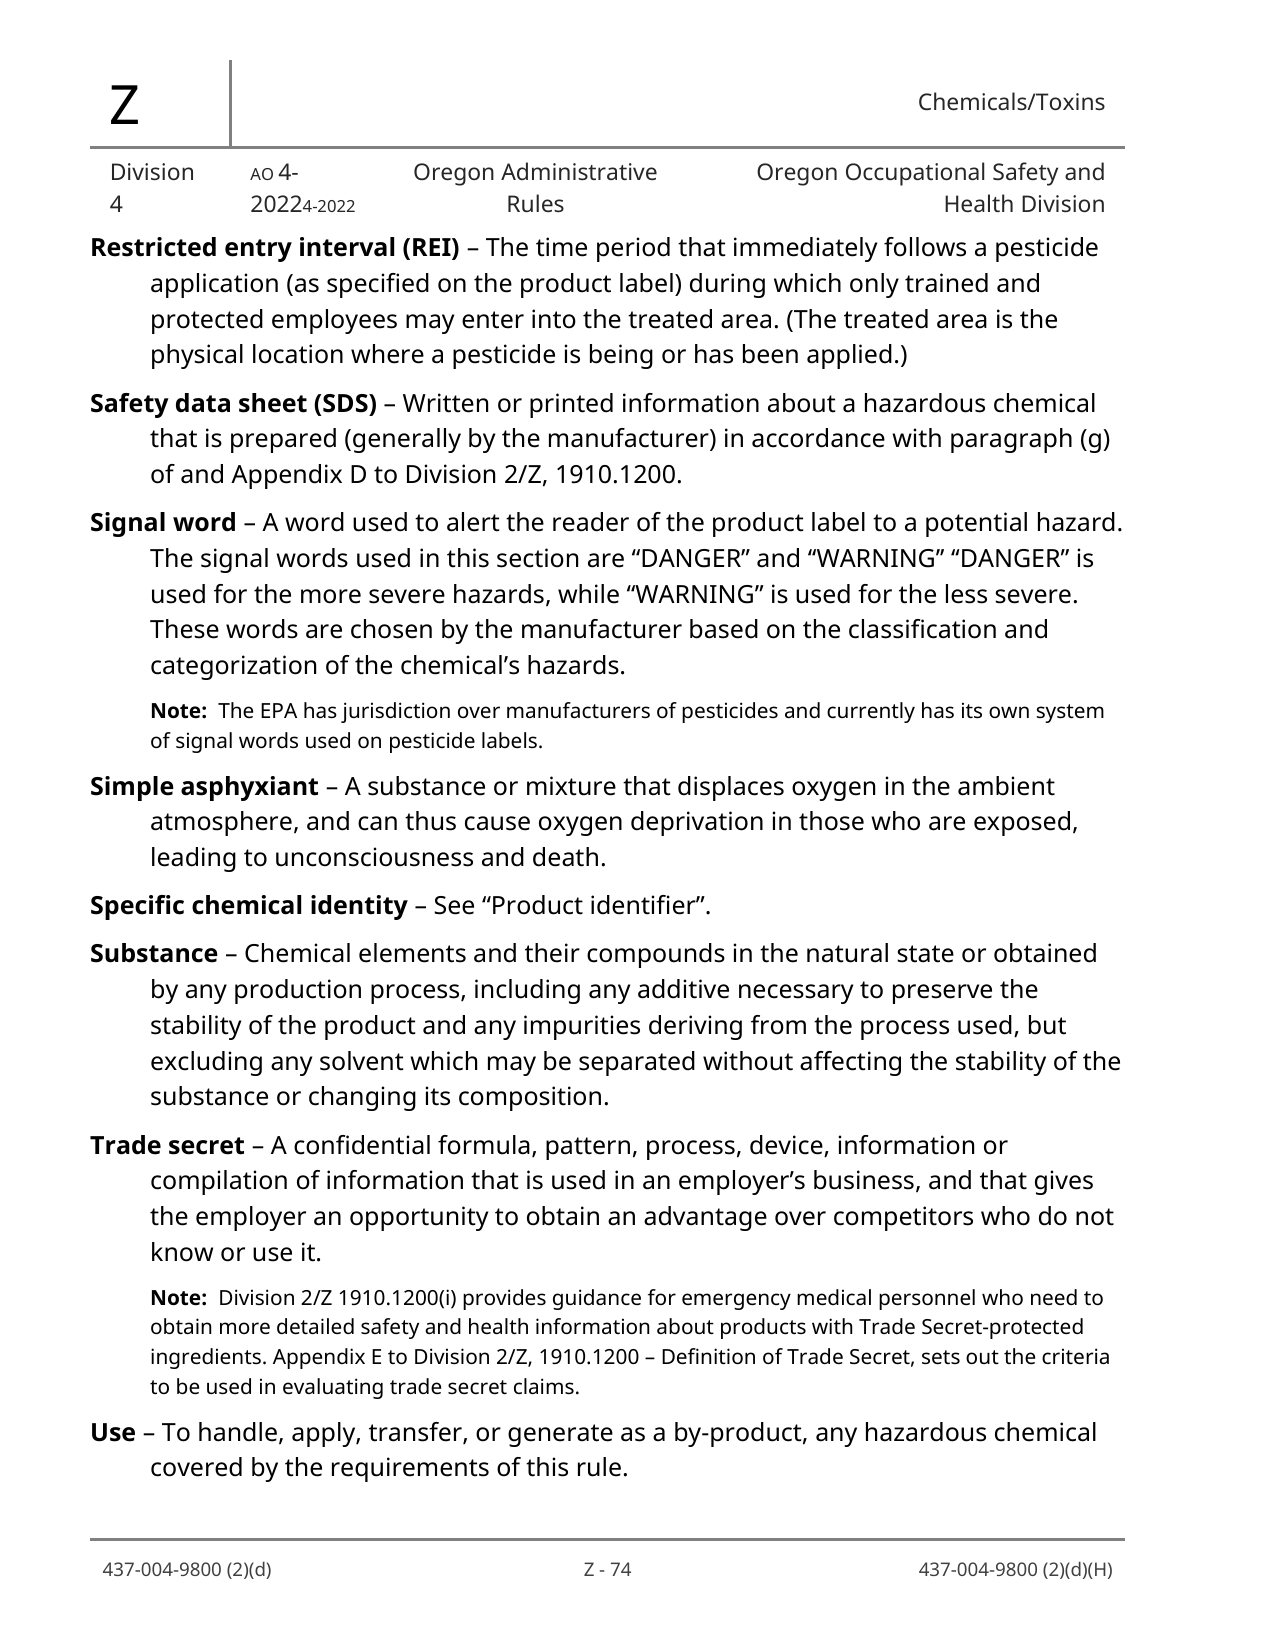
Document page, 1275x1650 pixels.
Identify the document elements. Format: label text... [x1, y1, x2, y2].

list Safety data sheet (SDS) – Written or printed information about a hazardous chemical that is prepared (generally by the manufacturer) in accordance with paragraph (g) of and Appendix D to Division 2/Z, 1910.1200. [90, 385, 1125, 491]
list Simple asphyxiant – A substance or mixture that displaces oxygen in the ambient atmosphere, and can thus cause oxygen deprivation in those who are exposed, leading to unconsciousness and death. [90, 768, 1125, 874]
list Signal word – A word used to alert the reader of the product label to a potential hazard. The signal words used in this section are ‘‘DANGER’’ and ‘‘WARNING’’ ‘‘DANGER’’ is used for the more severe hazards, while ‘‘WARNING’’ is used for the less severe. These words are chosen by the manufacturer based on the classification and categorization of the chemical’s hazards. [90, 505, 1125, 682]
list Use – To handle, apply, transfer, or generate as a by-product, any hazardous chemical covered by the requirements of this rule. [90, 1414, 1125, 1484]
list Trade secret – A confidential formula, pattern, process, device, information or compilation of information that is used in an employer’s business, and that gives the employer an opportunity to obtain an advantage over competitors who do not know or use it. [90, 1127, 1125, 1268]
list Note: The EPA has jurisdiction over manufacturers of pesticides and currently has its own system of signal words used on pesticide labels. [90, 696, 1125, 754]
list Substance – Chemical elements and their compounds in the natural state or obtained by any production process, including any additive necessary to preserve the stability of the product and any impurities deriving from the process used, but excluding any solvent which may be separated without affecting the stability of the substance or changing its composition. [90, 936, 1125, 1113]
list Specific chemical identity – See “Product identifier”. [90, 888, 1125, 922]
list Note: Division 2/Z 1910.1200(i) provides guidance for emergency medical personnel who need to obtain more detailed safety and health information about products with Trade Secret-protected ingredients. Appendix E to Division 2/Z, 1910.1200 – Definition of Trade Secret, sets out the criteria to be used in evaluating trade secret claims. [90, 1283, 1125, 1401]
list Restricted entry interval (REI) – The time period that immediately follows a pesticide application (as specified on the product label) during which only trained and protected employees may enter into the treated area. (The treated area is the physical location where a pesticide is being or has been applied.) [90, 150, 1125, 371]
